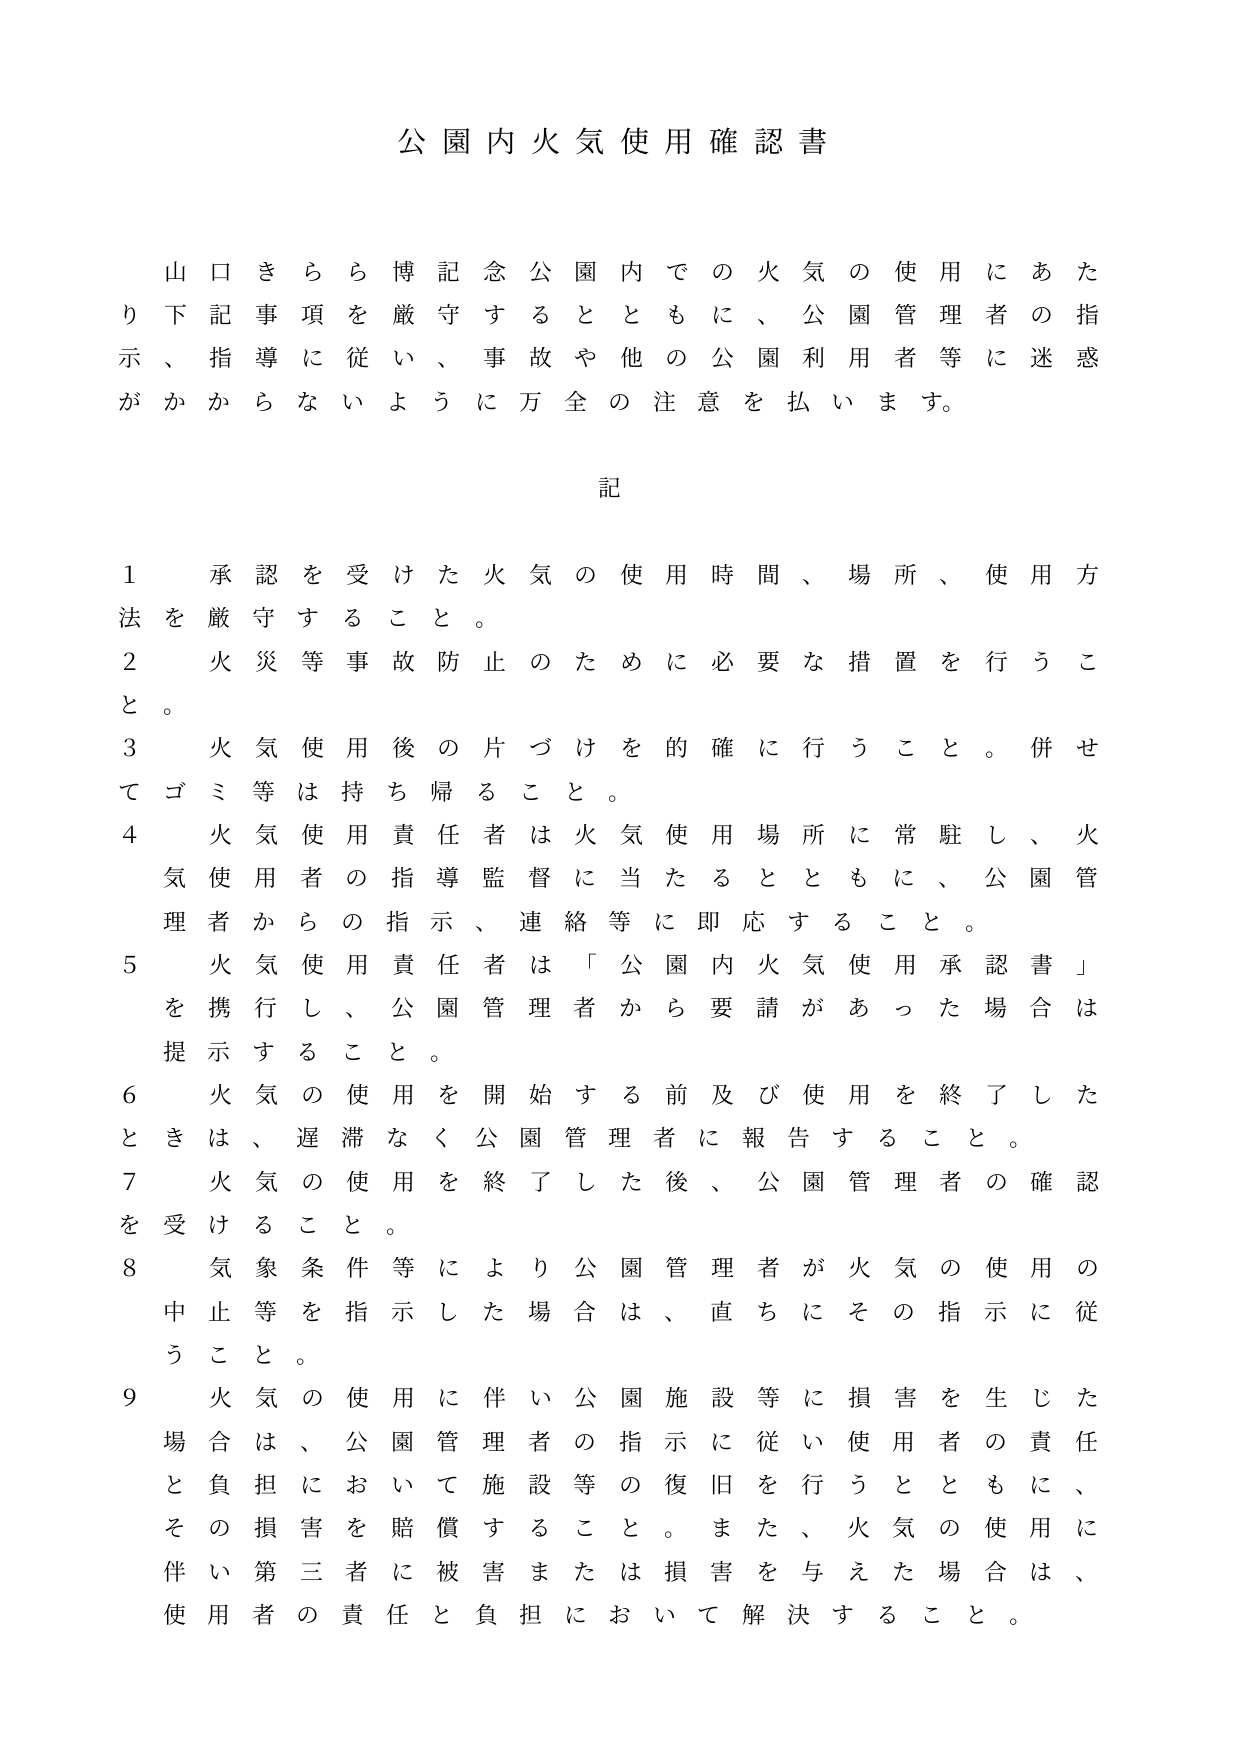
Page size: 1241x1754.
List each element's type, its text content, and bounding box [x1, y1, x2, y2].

text 公園内火気使用確認書 [118, 119, 1122, 162]
text ８ 気象条件等により公園管理者が火気の使用の中止等を指示した場合は、直ちにその指示に従うこと。 [118, 1245, 1122, 1375]
text ７ 火気の使用を終了した後、公園管理者の確認を受けること。 [118, 1159, 1122, 1245]
text １ 承認を受けた火気の使用時間、場所、使用方法を厳守すること。 [118, 552, 1122, 639]
text ６ 火気の使用を開始する前及び使用を終了したときは、遅滞なく公園管理者に報告すること。 [118, 1072, 1122, 1159]
subtitle 記 [118, 465, 1122, 509]
text ９ 火気の使用に伴い公園施設等に損害を生じた場合は、公園管理者の指示に従い使用者の責任と負担において施設等の復旧を行うとともに、その損害を賠償すること。また、火気の使用に伴い第三者に被害または損害を与えた場合は、使用者の責任と負担において解決すること。 [118, 1375, 1122, 1635]
text ４ 火気使用責任者は火気使用場所に常駐し、火気使用者の指導監督に当たるとともに、公園管理者からの指示、連絡等に即応すること。 [118, 812, 1122, 942]
text ３ 火気使用後の片づけを的確に行うこと。併せてゴミ等は持ち帰ること。 [118, 725, 1122, 812]
text ２ 火災等事故防止のために必要な措置を行うこと。 [118, 639, 1122, 725]
text 山口きらら博記念公園内での火気の使用にあたり下記事項を厳守するとともに、公園管理者の指示、指導に従い、事故や他の公園利用者等に迷惑がかからないように万全の注意を払います。 [118, 249, 1122, 422]
text ５ 火気使用責任者は「公園内火気使用承認書」を携行し、公園管理者から要請があった場合は提示すること。 [118, 942, 1122, 1072]
